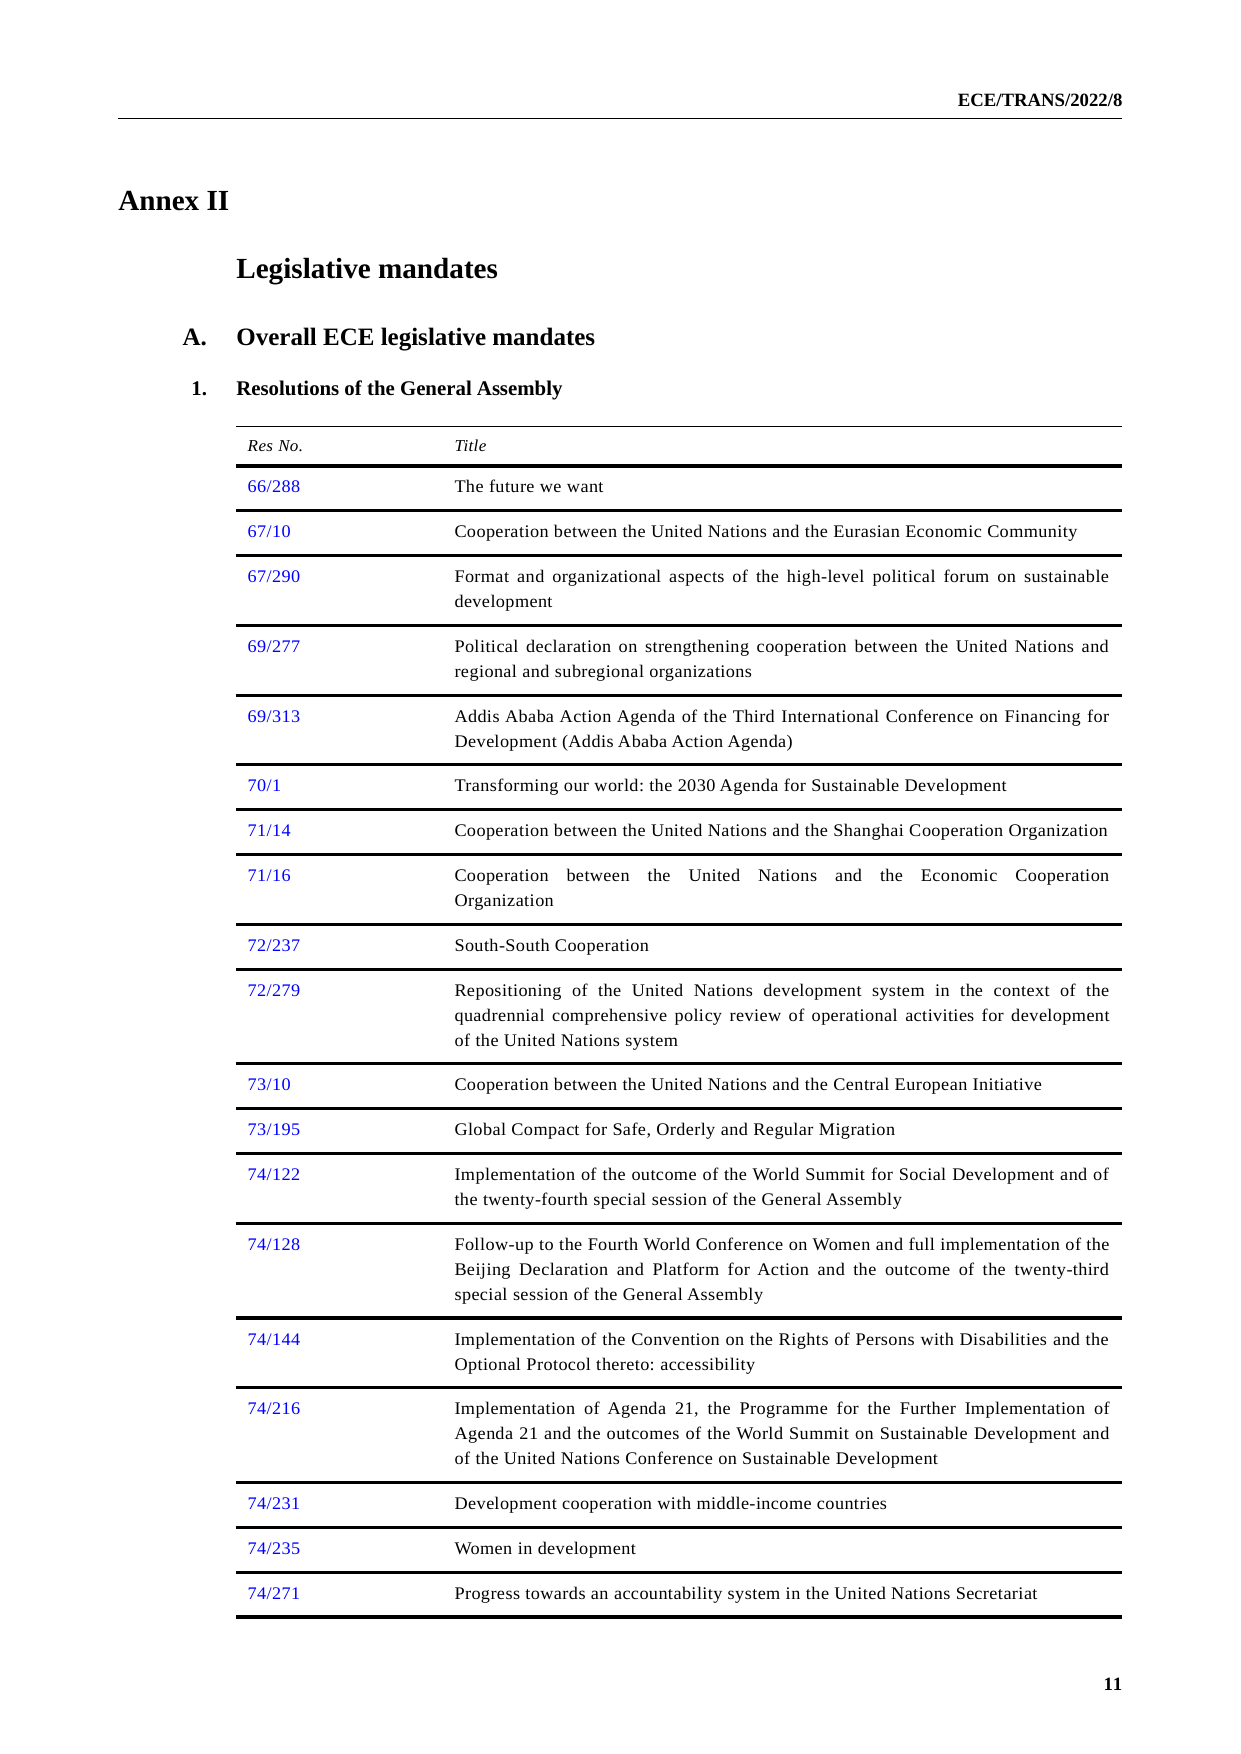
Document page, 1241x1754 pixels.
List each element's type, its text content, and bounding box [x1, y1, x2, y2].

table_cell Implementation of Agenda 21, the Programme for the Further Implementation of Agenda 21 and the outcomes of the World Summit on Sustainable Development and of the United Nations Conference on Sustainable Development [443, 1389, 1122, 1481]
table_cell Development cooperation with middle-income countries [443, 1484, 1122, 1526]
text Legislative mandates [118, 254, 1004, 285]
table_header Res No. [236, 427, 443, 464]
text A. Overall ECE legislative mandates [118, 323, 1004, 351]
table_cell Implementation of the outcome of the World Summit for Social Development and of the twenty-fourth special session of the General Assembly [443, 1155, 1122, 1222]
table_cell 70/1 [236, 766, 443, 808]
table_cell South-South Cooperation [443, 926, 1122, 967]
table_cell 73/10 [236, 1065, 443, 1107]
table_cell 74/144 [236, 1320, 443, 1386]
table_cell 72/237 [236, 926, 443, 967]
table_cell Cooperation between the United Nations and the Eurasian Economic Community [443, 512, 1122, 554]
table_cell Progress towards an accountability system in the United Nations Secretariat [443, 1574, 1122, 1615]
table_cell Follow-up to the Fourth World Conference on Women and full implementation of the Beijing Declaration and Platform for Action and the outcome of the twenty-third special session of the General Assembly [443, 1225, 1122, 1316]
table_cell Cooperation between the United Nations and the Economic Cooperation Organization [443, 856, 1122, 923]
table_cell 74/271 [236, 1574, 443, 1615]
table_cell 74/128 [236, 1225, 443, 1316]
table_cell Repositioning of the United Nations development system in the context of the quadrennial comprehensive policy review of operational activities for development of the United Nations system [443, 971, 1122, 1062]
table_cell Women in development [443, 1529, 1122, 1571]
table_cell 71/16 [236, 856, 443, 923]
table_cell 69/313 [236, 697, 443, 763]
table_cell Cooperation between the United Nations and the Central European Initiative [443, 1065, 1122, 1107]
table_cell Transforming our world: the 2030 Agenda for Sustainable Development [443, 766, 1122, 808]
table_cell Political declaration on strengthening cooperation between the United Nations and regional and subregional organizations [443, 627, 1122, 693]
table_cell 67/290 [236, 557, 443, 624]
table_cell 67/10 [236, 512, 443, 554]
table_cell The future we want [443, 468, 1122, 509]
table_cell 74/231 [236, 1484, 443, 1526]
table_cell Implementation of the Convention on the Rights of Persons with Disabilities and the Optional Protocol thereto: accessibility [443, 1320, 1122, 1386]
table_cell Addis Ababa Action Agenda of the Third International Conference on Financing for Development (Addis Ababa Action Agenda) [443, 697, 1122, 763]
text 1. Resolutions of the General Assembly [118, 376, 1004, 401]
table_cell 74/235 [236, 1529, 443, 1571]
table_cell 71/14 [236, 811, 443, 853]
table_cell 74/122 [236, 1155, 443, 1222]
table_cell Format and organizational aspects of the high-level political forum on sustainable development [443, 557, 1122, 624]
table_cell 72/279 [236, 971, 443, 1062]
table_cell Cooperation between the United Nations and the Shanghai Cooperation Organization [443, 811, 1122, 853]
text Annex II [118, 185, 1004, 216]
table_cell 69/277 [236, 627, 443, 693]
table_cell 66/288 [236, 468, 443, 509]
table_cell Global Compact for Safe, Orderly and Regular Migration [443, 1110, 1122, 1152]
table_header Title [443, 427, 1122, 464]
table_cell 73/195 [236, 1110, 443, 1152]
table_cell 74/216 [236, 1389, 443, 1481]
